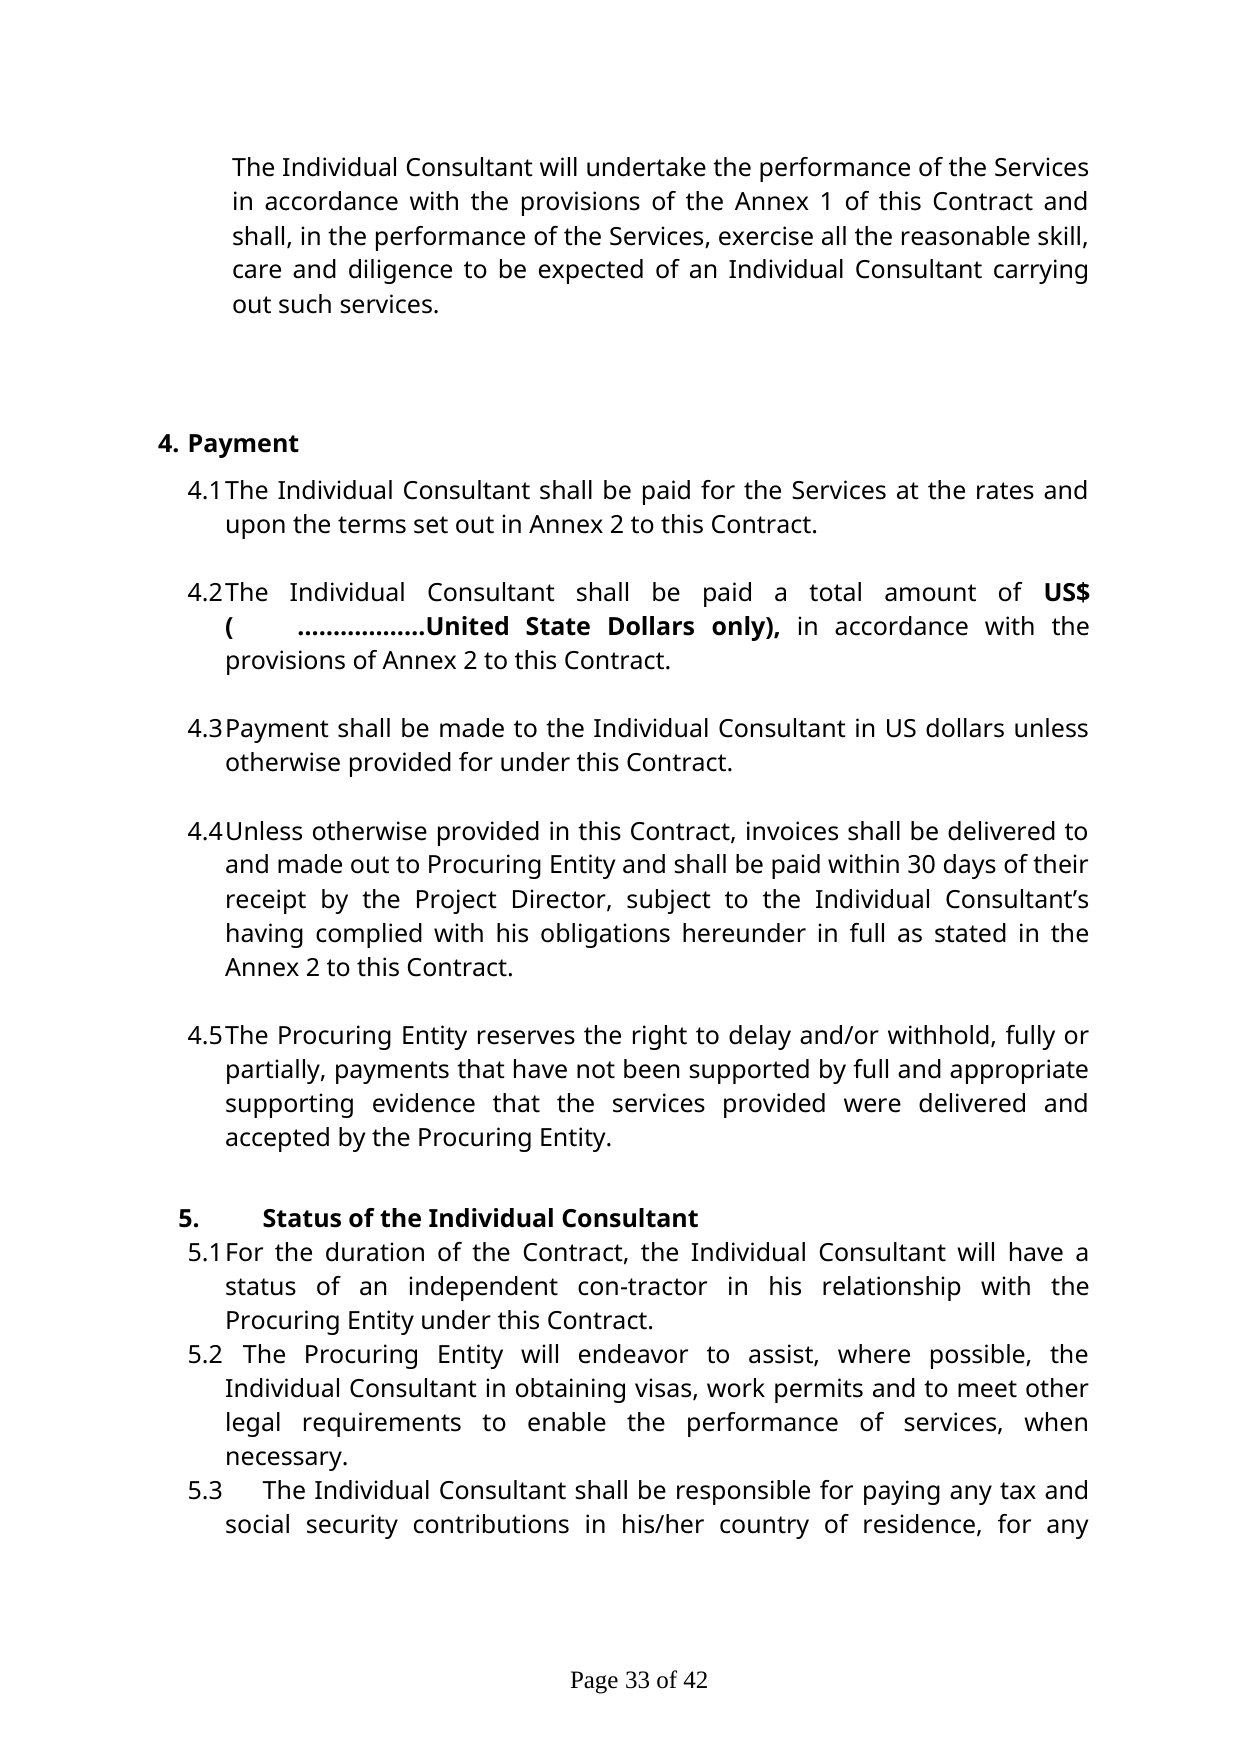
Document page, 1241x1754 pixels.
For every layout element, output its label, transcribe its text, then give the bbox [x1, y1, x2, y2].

list The Procuring Entity reserves the right to delay and/or withhold, fully or partially, payments that have not been supported by full and appropriate supporting evidence that the services provided were delivered and accepted by the Procuring Entity. [187, 1017, 1090, 1154]
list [187, 1473, 1090, 1541]
list The Procuring Entity will endeavor to assist, where possible, the Individual Consultant in obtaining visas, work permits and to meet other legal requirements to enable the performance of services, when necessary. [187, 1337, 1090, 1473]
list For the duration of the Contract, the Individual Consultant will have a status of an independent con-tractor in his relationship with the Procuring Entity under this Contract. [187, 1234, 1090, 1337]
list Status of the Individual Consultant [178, 1200, 1090, 1234]
list The Individual Consultant shall be paid for the Services at the rates and upon the terms set out in Annex 2 to this Contract. [187, 472, 1090, 541]
list The Individual Consultant shall be paid a total amount of US$ ( ………………United State Dollars only), in accordance with the provisions of Annex 2 to this Contract. [187, 575, 1090, 677]
list Payment [158, 426, 1090, 460]
list Payment shall be made to the Individual Consultant in US dollars unless otherwise provided for under this Contract. [187, 711, 1090, 779]
list Unless otherwise provided in this Contract, invoices shall be delivered to and made out to Procuring Entity and shall be paid within 30 days of their receipt by the Project Director, subject to the Individual Consultant’s having complied with his obligations hereunder in full as stated in the Annex 2 to this Contract. [187, 813, 1090, 983]
text The Individual Consultant will undertake the performance of the Services in accordance with the provisions of the Annex 1 of this Contract and shall, in the performance of the Services, exercise all the reasonable skill, care and diligence to be expected of an Individual Consultant carrying out such services. [232, 150, 1090, 320]
